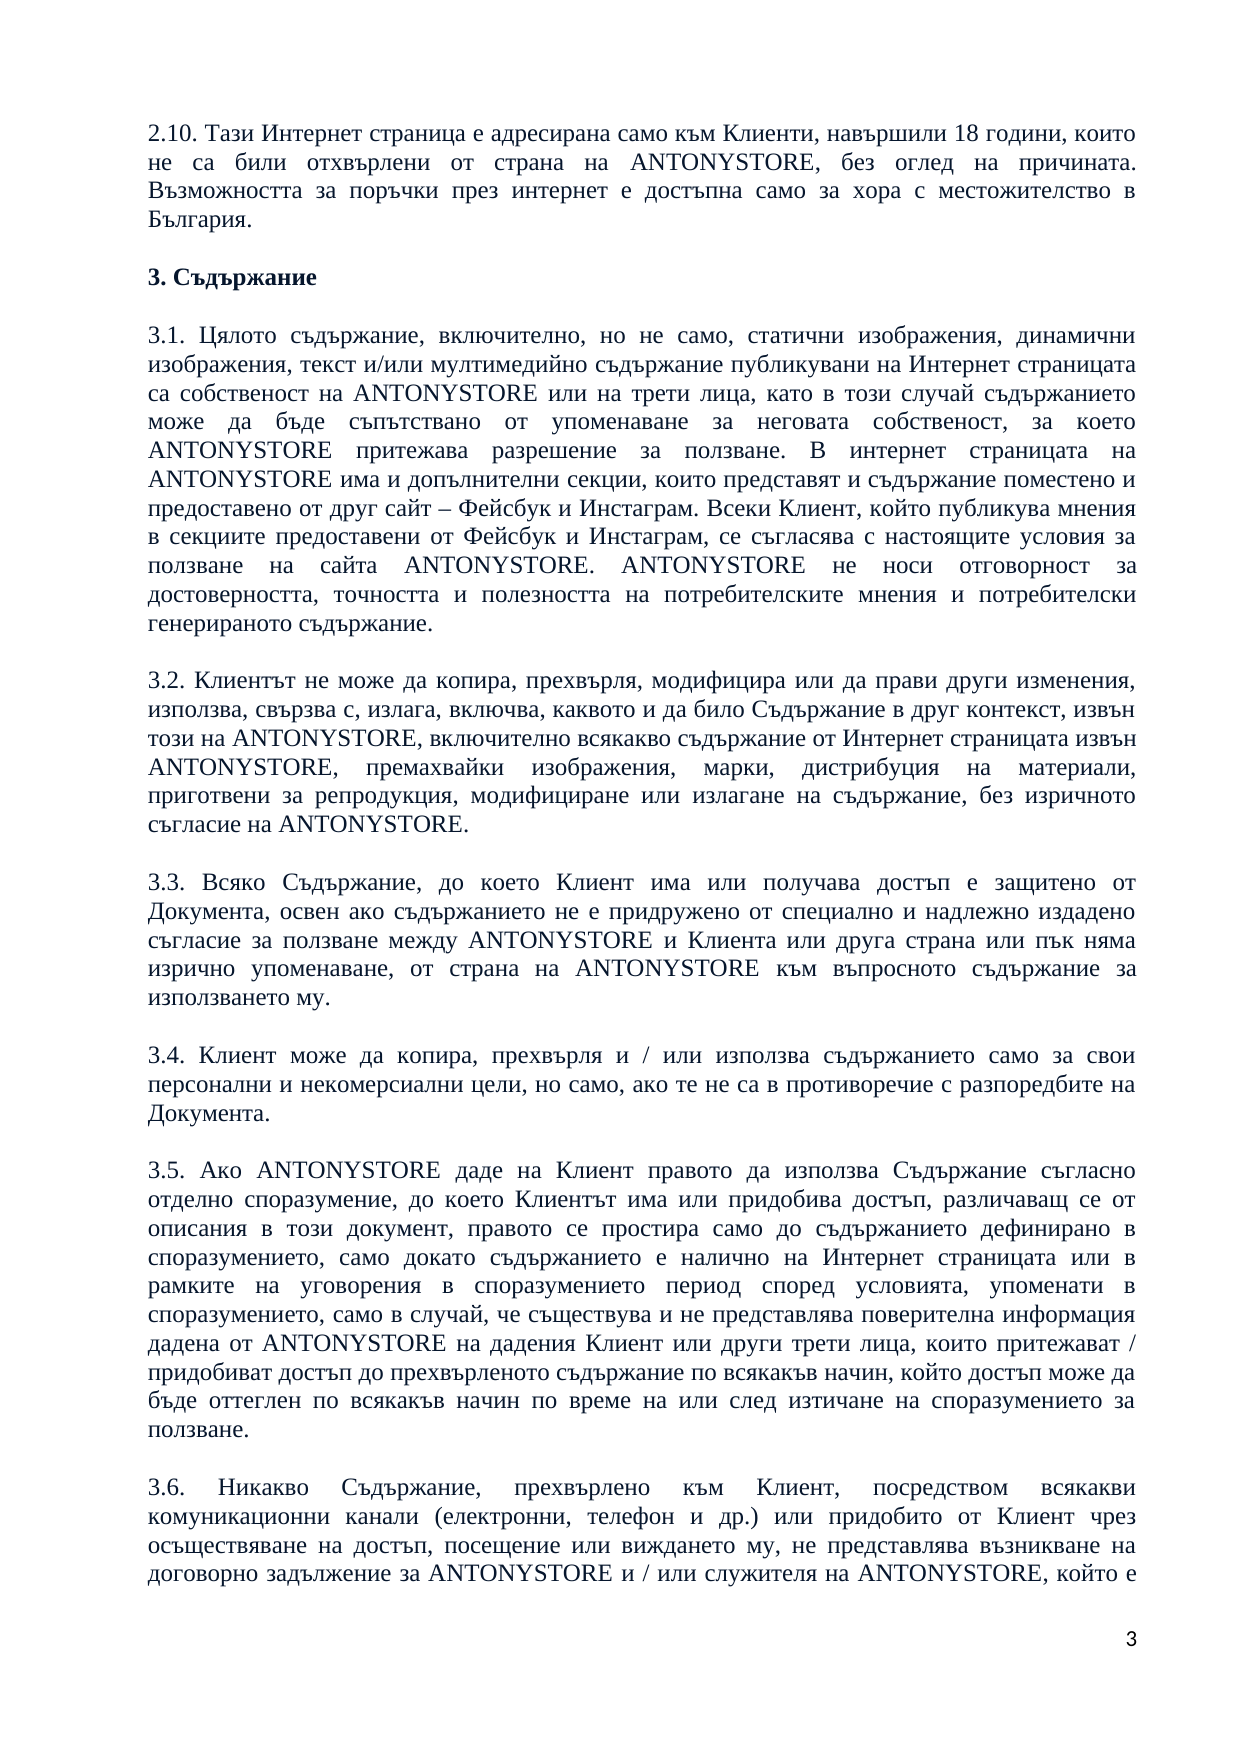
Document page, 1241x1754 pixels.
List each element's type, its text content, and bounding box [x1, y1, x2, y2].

text 2.10. Тази Интернет страница е адресирана само към Клиенти, навършили 18 години, които не са били отхвърлени от страна на ANTONYSTORE, без оглед на причината. Възможността за поръчки през интернет е достъпна само за хора с местожителство в България. [148, 118, 1137, 233]
text 3.2. Клиентът не може да копира, прехвърля, модифицира или да прави други изменения, използва, свързва с, излага, включва, каквото и да било Съдържание в друг контекст, извън този на ANTONYSTORE, включително всякакво съдържание от Интернет страницата извън ANTONYSTORE, премахвайки изображения, марки, дистрибуция на материали, приготвени за репродукция, модифициране или излагане на съдържание, без изричното съгласие на ANTONYSTORE. [148, 666, 1137, 838]
text 3.4. Клиент може да копира, прехвърля и / или използва съдържанието само за свои персонални и некомерсиални цели, но само, ако те не са в противоречие с разпоредбите на Документа. [148, 1040, 1137, 1126]
text 3.3. Всяко Съдържание, до което Клиент има или получава достъп е защитено от Документа, освен ако съдържанието не е придружено от специално и надлежно издадено съгласие за ползване между ANTONYSTORE и Клиента или друга страна или пък няма изрично упоменаване, от страна на ANTONYSTORE към въпросното съдържание за използването му. [148, 867, 1137, 1011]
text 3.5. Ако ANTONYSTORE даде на Клиент правото да използва Съдържание съгласно отделно споразумение, до което Клиентът има или придобива достъп, различаващ се от описания в този документ, правото се простира само до съдържанието дефинирано в споразумението, само докато съдържанието е налично на Интернет страницата или в рамките на уговорения в споразумението период според условията, упоменати в споразумението, само в случай, че съществува и не представлява поверителна информация дадена от ANTONYSTORE на дадения Клиент или други трети лица, които притежават / придобиват достъп до прехвърленото съдържание по всякакъв начин, който достъп може да бъде оттеглен по всякакъв начин по време на или след изтичане на споразумението за ползване. [148, 1156, 1137, 1443]
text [148, 1472, 1137, 1587]
text 3. Съдържание [148, 262, 1137, 291]
text 3.1. Цялото съдържание, включително, но не само, статични изображения, динамични изображения, текст и/или мултимедийно съдържание публикувани на Интернет страницата са собственост на ANTONYSTORE или на трети лица, като в този случай съдържанието може да бъде съпътствано от упоменаване за неговата собственост, за което ANTONYSTORE притежава разрешение за ползване. В интернет страницата на ANTONYSTORE има и допълнителни секции, които представят и съдържание поместено и предоставено от друг сайт – Фейсбук и Инстаграм. Всеки Клиент, който публикува мнения в секциите предоставени от Фейсбук и Инстаграм, се съгласява с настоящите условия за ползване на сайта ANTONYSTORE. ANTONYSTORE не носи отговорност за достоверността, точността и полезността на потребителските мнения и потребителски генерираното съдържание. [148, 320, 1137, 636]
